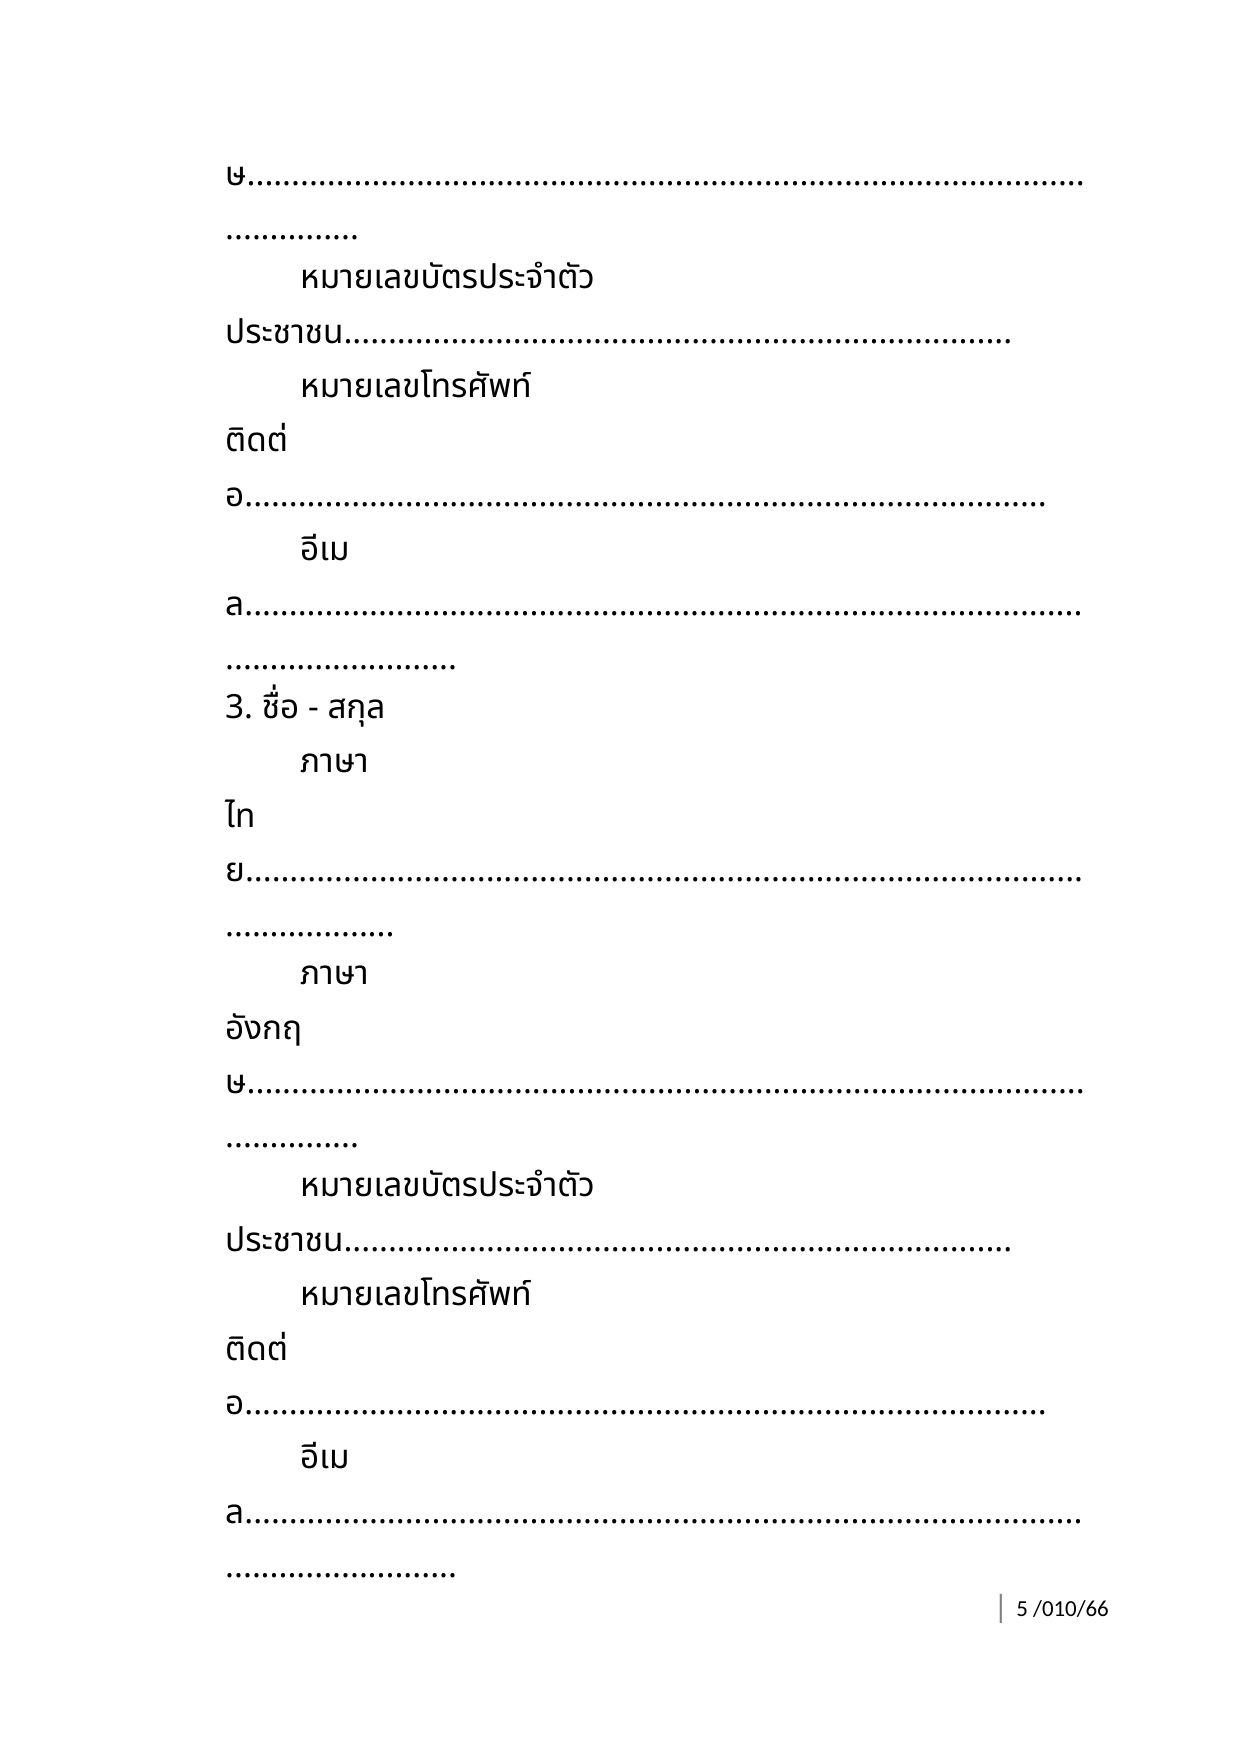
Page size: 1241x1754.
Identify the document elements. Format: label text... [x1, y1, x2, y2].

text หมายเลขบัตรประจำตัวประชาชน........................................................................... [225, 1161, 1090, 1266]
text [225, 150, 1090, 249]
text หมายเลขโทรศัพท์ติดต่อ.......................................................................................... [225, 362, 1090, 521]
text อีเมล........................................................................................................................ [225, 1433, 1090, 1587]
text 3. ชื่อ - สกุล [225, 683, 1090, 733]
text ภาษาอังกฤษ............................................................................................................. [225, 949, 1090, 1158]
text อีเมล........................................................................................................................ [225, 525, 1090, 679]
text หมายเลขบัตรประจำตัวประชาชน........................................................................... [225, 253, 1090, 358]
text หมายเลขโทรศัพท์ติดต่อ.......................................................................................... [225, 1270, 1090, 1429]
text ภาษาไทย................................................................................................................. [225, 737, 1090, 946]
